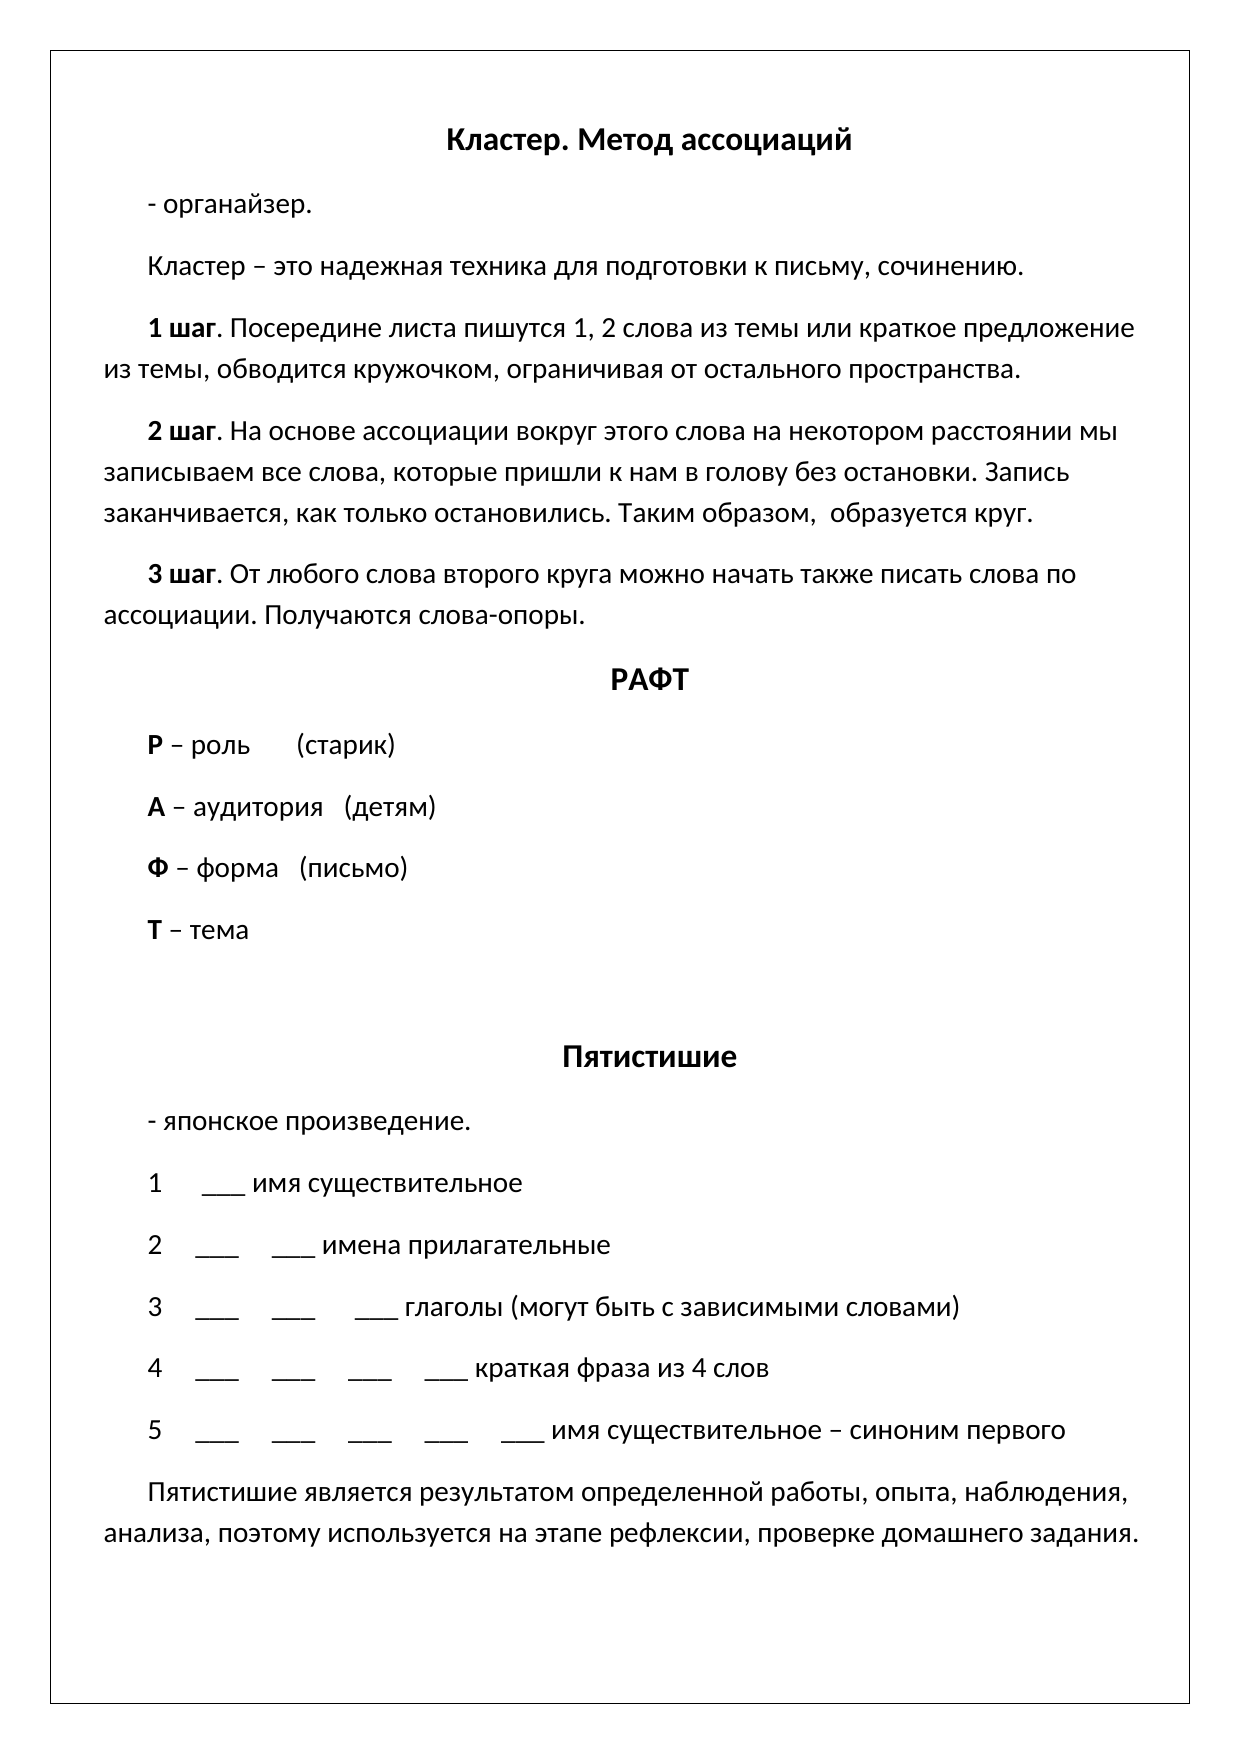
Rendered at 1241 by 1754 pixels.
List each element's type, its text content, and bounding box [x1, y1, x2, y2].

text - японское произведение. [103, 1102, 1152, 1138]
text 2 ___ ___ имена прилагательные [103, 1226, 1152, 1261]
text 5 ___ ___ ___ ___ ___ имя существительное – синоним первого [103, 1411, 1152, 1447]
text Р – роль (старик) [103, 726, 1152, 761]
text Кластер. Метод ассоциаций [103, 118, 1152, 159]
text Т – тема [103, 911, 1152, 947]
text А – аудитория (детям) [103, 788, 1152, 823]
text - органайзер. [103, 186, 1152, 221]
text 4 ___ ___ ___ ___ краткая фраза из 4 слов [103, 1349, 1152, 1385]
text Ф – форма (письмо) [103, 849, 1152, 885]
text 3 шаг. От любого слова второго круга можно начать также писать слова по ассоциации. Получаются слова-опоры. [103, 556, 1152, 632]
text Кластер – это надежная техника для подготовки к письму, сочинению. [103, 247, 1152, 283]
text Пятистишие является результатом определенной работы, опыта, наблюдения, анализа, поэтому используется на этапе рефлексии, проверке домашнего задания. [103, 1473, 1152, 1549]
text РАФТ [103, 658, 1152, 699]
text 1 ___ имя существительное [103, 1164, 1152, 1200]
text 2 шаг. На основе ассоциации вокруг этого слова на некотором расстоянии мы записываем все слова, которые пришли к нам в голову без остановки. Запись заканчивается, как только остановились. Таким образом, образуется круг. [103, 412, 1152, 529]
text 1 шаг. Посередине листа пишутся 1, 2 слова из темы или краткое предложение из темы, обводится кружочком, ограничивая от остального пространства. [103, 309, 1152, 386]
text Пятистишие [103, 1035, 1152, 1075]
text 3 ___ ___ ___ глаголы (могут быть с зависимыми словами) [103, 1288, 1152, 1323]
